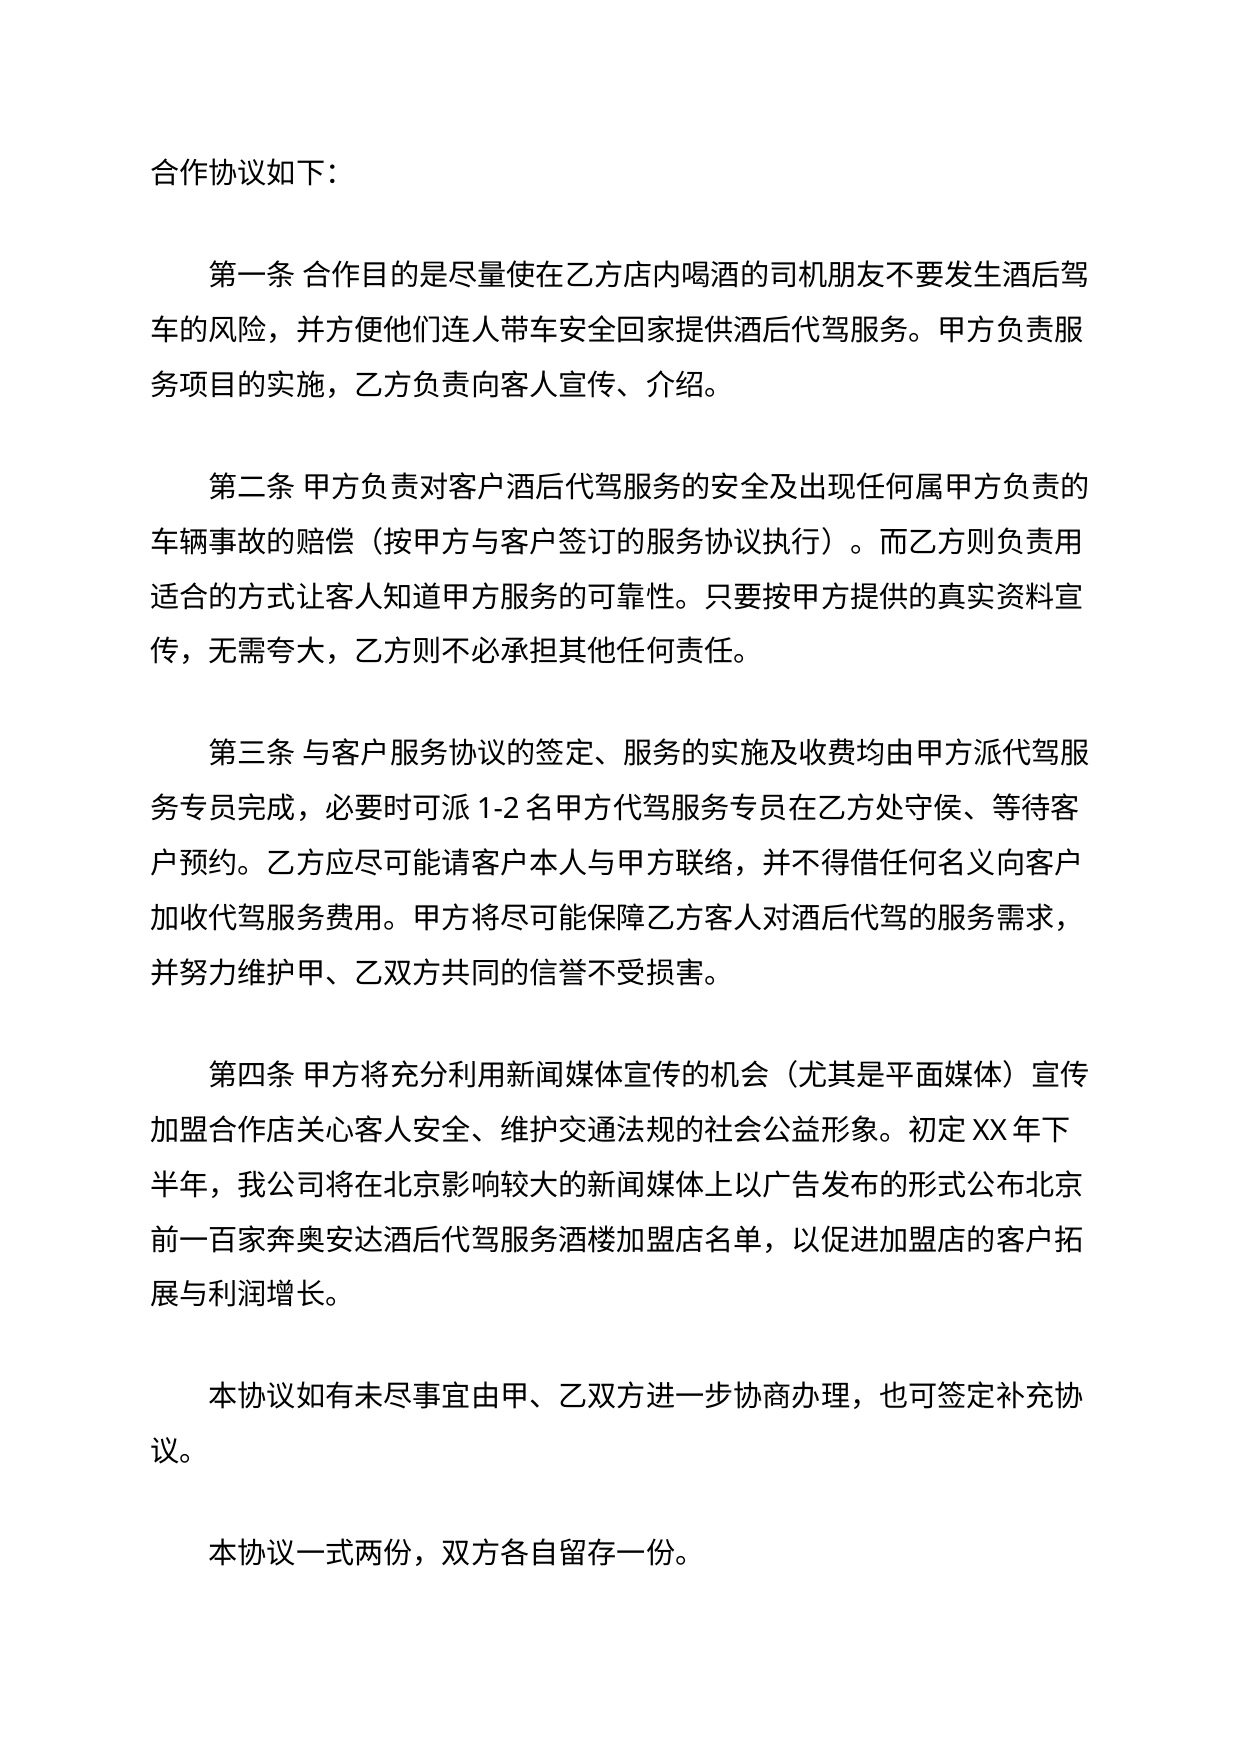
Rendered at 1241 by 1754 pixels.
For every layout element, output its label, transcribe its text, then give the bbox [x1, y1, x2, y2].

text 第一条 合作目的是尽量使在乙方店内喝酒的司机朋友不要发生酒后驾车的风险，并方便他们连人带车安全回家提供酒后代驾服务。甲方负责服务项目的实施，乙方负责向客人宣传、介绍。 [150, 252, 1090, 404]
text 第三条 与客户服务协议的签定、服务的实施及收费均由甲方派代驾服务专员完成，必要时可派1-2名甲方代驾服务专员在乙方处守侯、等待客户预约。乙方应尽可能请客户本人与甲方联络，并不得借任何名义向客户加收代驾服务费用。甲方将尽可能保障乙方客人对酒后代驾的服务需求，并努力维护甲、乙双方共同的信誉不受损害。 [150, 730, 1090, 992]
text 本协议如有未尽事宜由甲、乙双方进一步协商办理，也可签定补充协议。 [150, 1373, 1090, 1470]
text 本协议一式两份，双方各自留存一份。 [150, 1529, 1090, 1572]
text 第四条 甲方将充分利用新闻媒体宣传的机会（尤其是平面媒体）宣传加盟合作店关心客人安全、维护交通法规的社会公益形象。初定XX年下半年，我公司将在北京影响较大的新闻媒体上以广告发布的形式公布北京前一百家奔奥安达酒后代驾服务酒楼加盟店名单，以促进加盟店的客户拓展与利润增长。 [150, 1051, 1090, 1313]
text 第二条 甲方负责对客户酒后代驾服务的安全及出现任何属甲方负责的车辆事故的赔偿（按甲方与客户签订的服务协议执行）。而乙方则负责用适合的方式让客人知道甲方服务的可靠性。只要按甲方提供的真实资料宣传，无需夸大，乙方则不必承担其他任何责任。 [150, 463, 1090, 670]
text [150, 150, 1090, 192]
